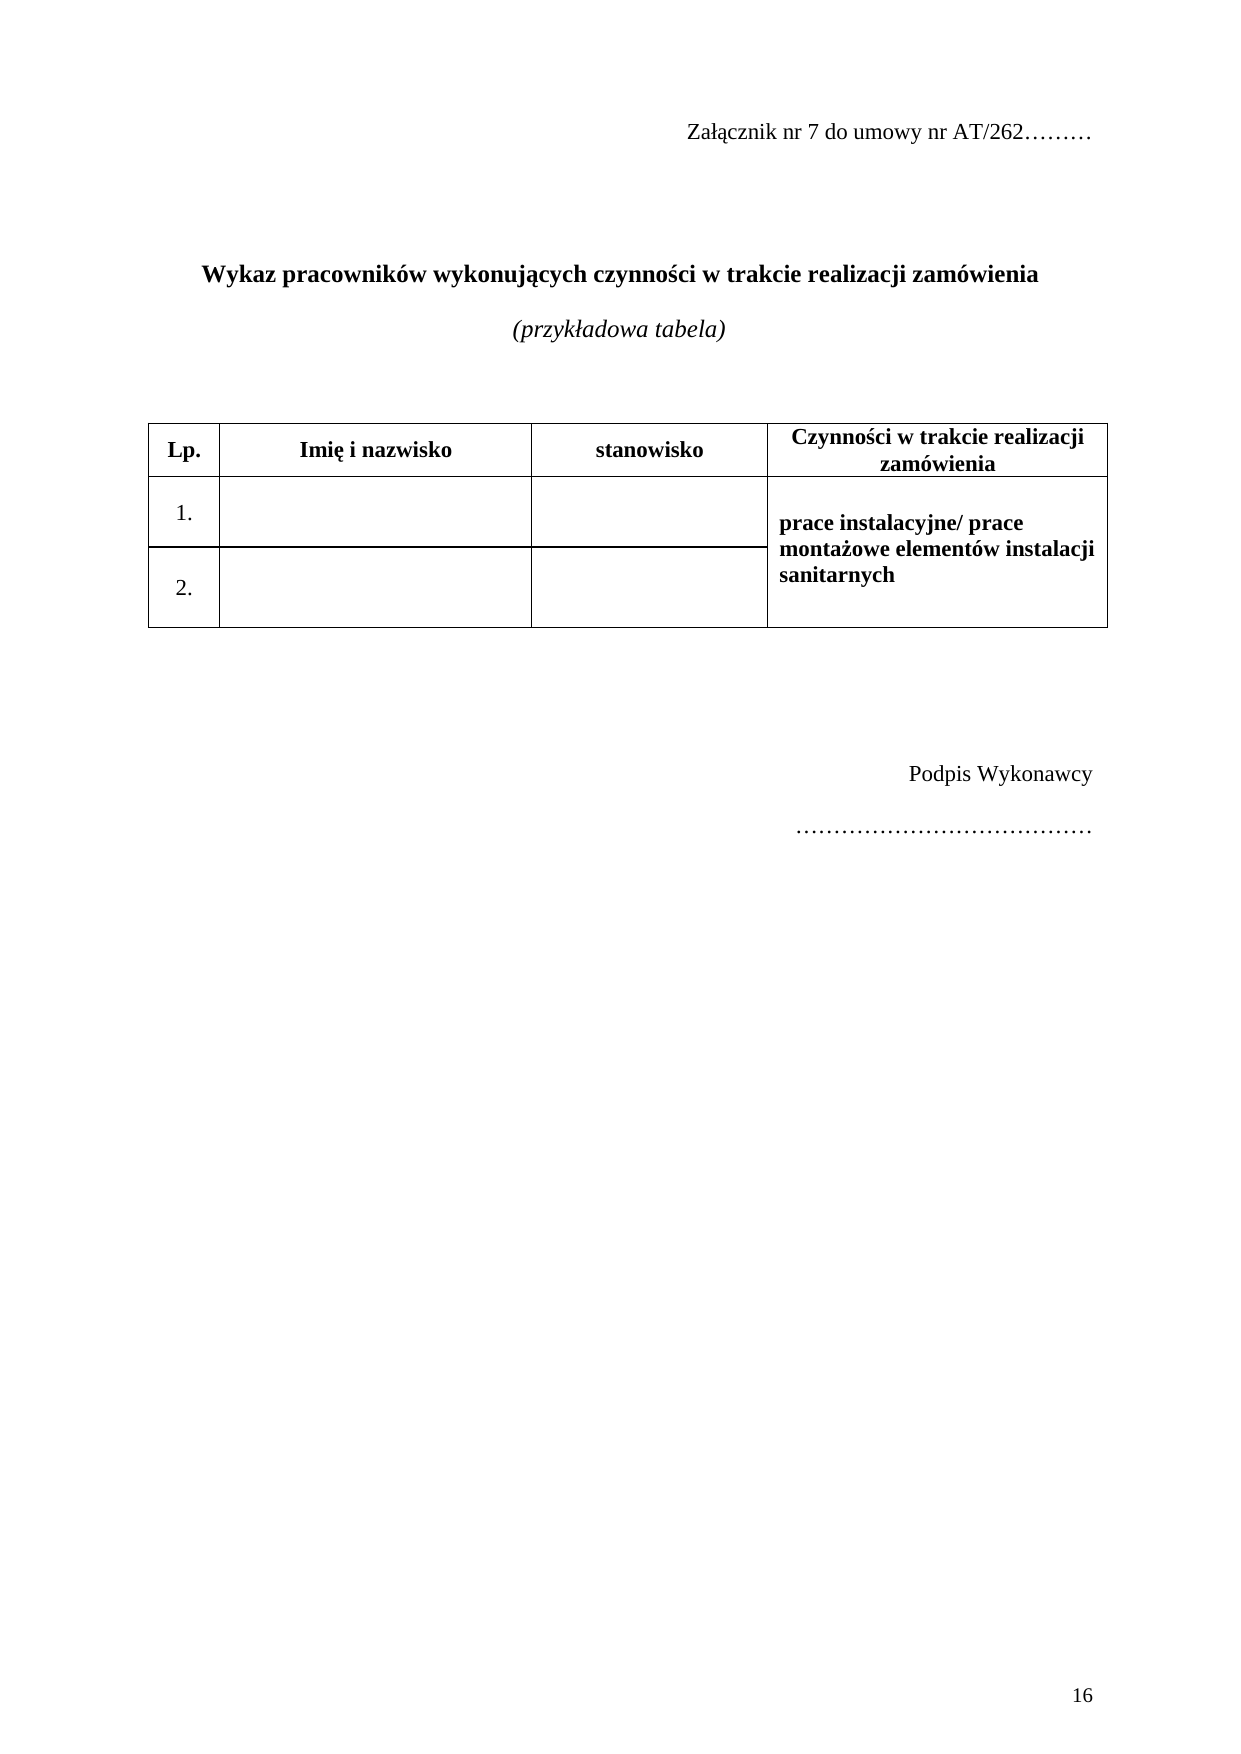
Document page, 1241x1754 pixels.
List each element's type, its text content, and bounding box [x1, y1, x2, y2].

table_header Lp. [149, 424, 219, 476]
table_cell 1. [149, 477, 219, 546]
table_cell [532, 477, 767, 546]
table_header Imię i nazwisko [220, 424, 531, 476]
text (przykładowa tabela) [148, 314, 1092, 343]
table_cell 2. [149, 548, 219, 627]
table_header stanowisko [532, 424, 767, 476]
table_cell prace instalacyjne/ prace montażowe elementów instalacji sanitarnych [768, 477, 1107, 627]
text ………………………………… [148, 812, 1092, 839]
table_cell [532, 548, 767, 627]
table_cell [220, 477, 531, 546]
table_header Czynności w trakcie realizacji zamówienia [768, 424, 1107, 476]
text Podpis Wykonawcy [148, 759, 1092, 786]
text Wykaz pracowników wykonujących czynności w trakcie realizacji zamówienia [148, 259, 1092, 288]
table_cell [220, 548, 531, 627]
text Załącznik nr 7 do umowy nr AT/262……… [148, 118, 1092, 144]
